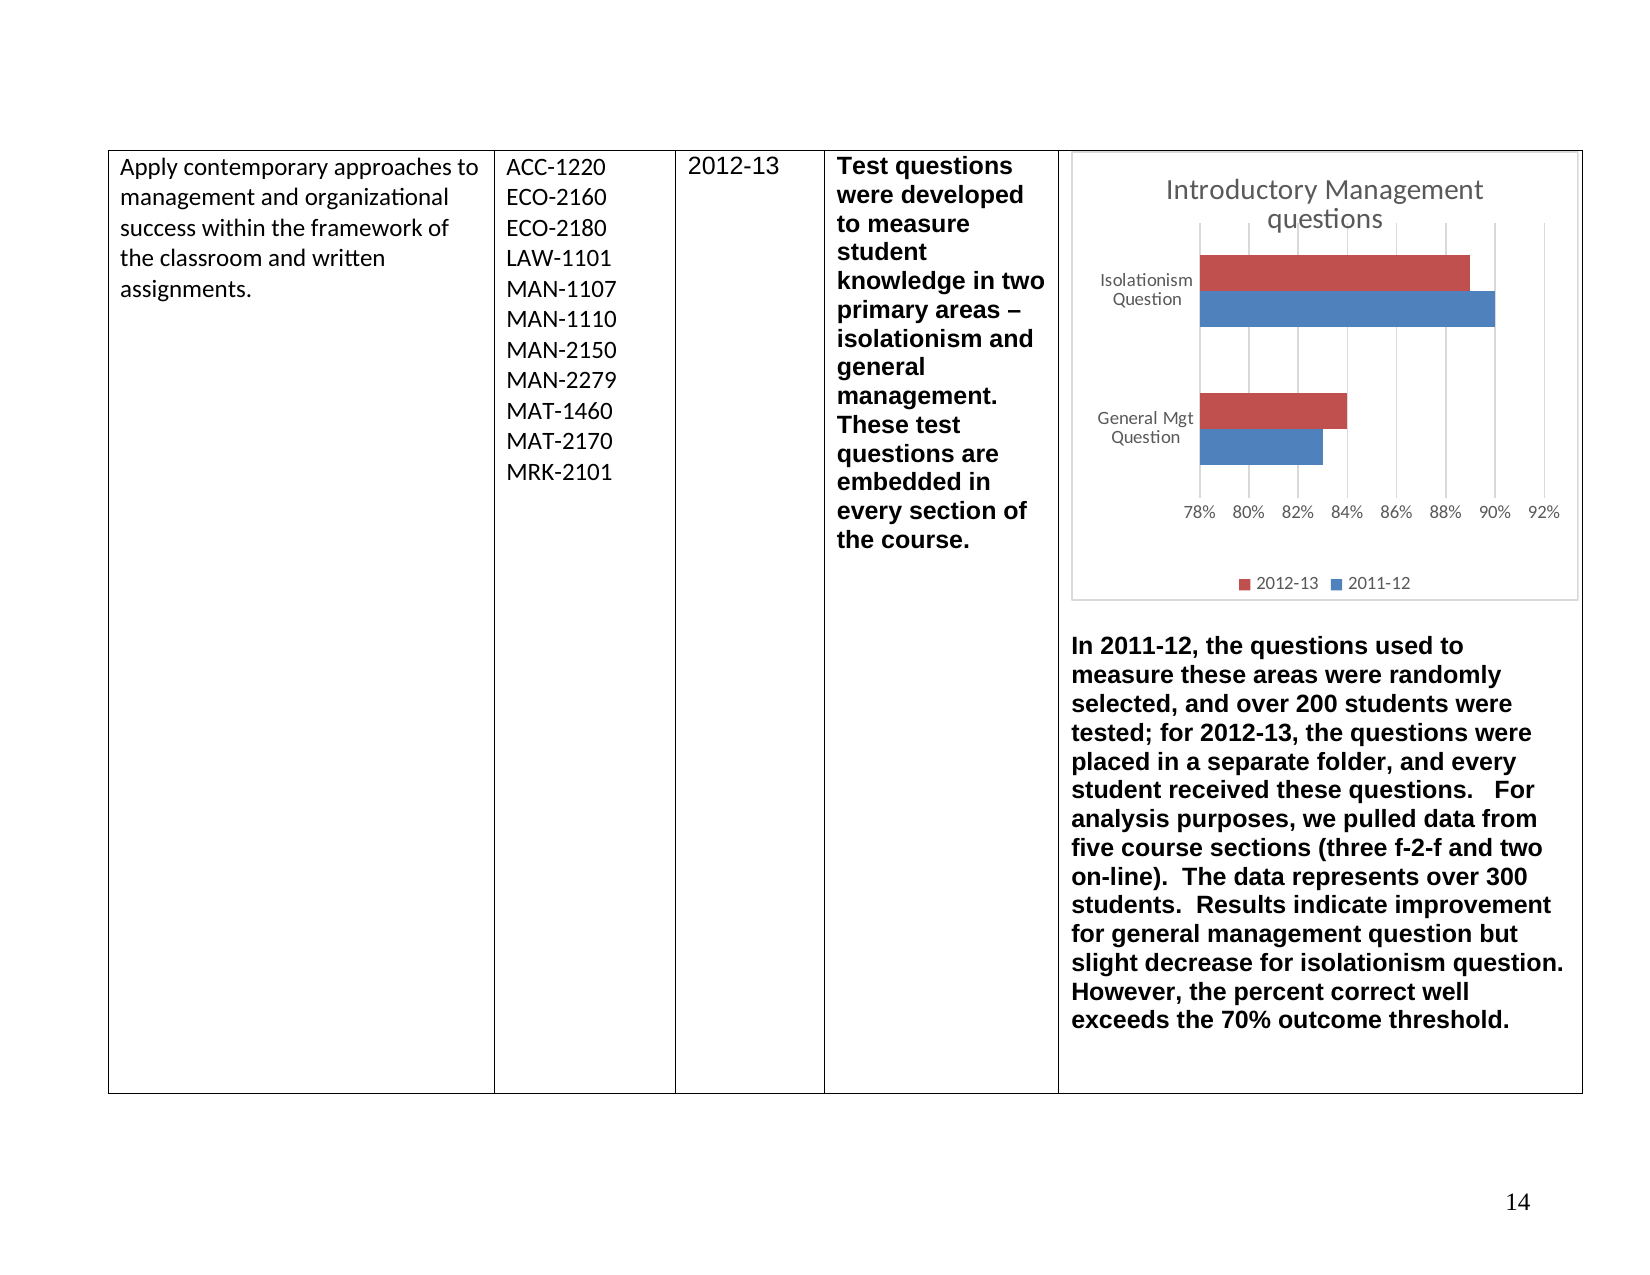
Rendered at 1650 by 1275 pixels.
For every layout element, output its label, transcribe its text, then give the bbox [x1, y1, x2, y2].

table_cell Apply contemporary approaches to management and organizational success within the framework of the classroom and written assignments. [109, 151, 494, 1093]
table_cell 2012-13 [676, 151, 824, 1093]
table_cell ACC-1220 ECO-2160 ECO-2180 LAW-1101 MAN-1107 MAN-1110 MAN-2150 MAN-2279 MAT-1460 MAT-2170 MRK-2101 [495, 151, 675, 1093]
table_cell In 2011-12, the questions used to measure these areas were randomly selected, and over 200 students were tested; for 2012-13, the questions were placed in a separate folder, and every student received these questions. For analysis purposes, we pulled data from five course sections (three f-2-f and two on-line). The data represents over 300 students. Results indicate improvement for general management question but slight decrease for isolationism question. However, the percent correct well exceeds the 70% outcome threshold. [1059, 151, 1582, 1093]
table_cell Test questions were developed to measure student knowledge in two primary areas – isolationism and general management. These test questions are embedded in every section of the course. [825, 151, 1058, 1093]
